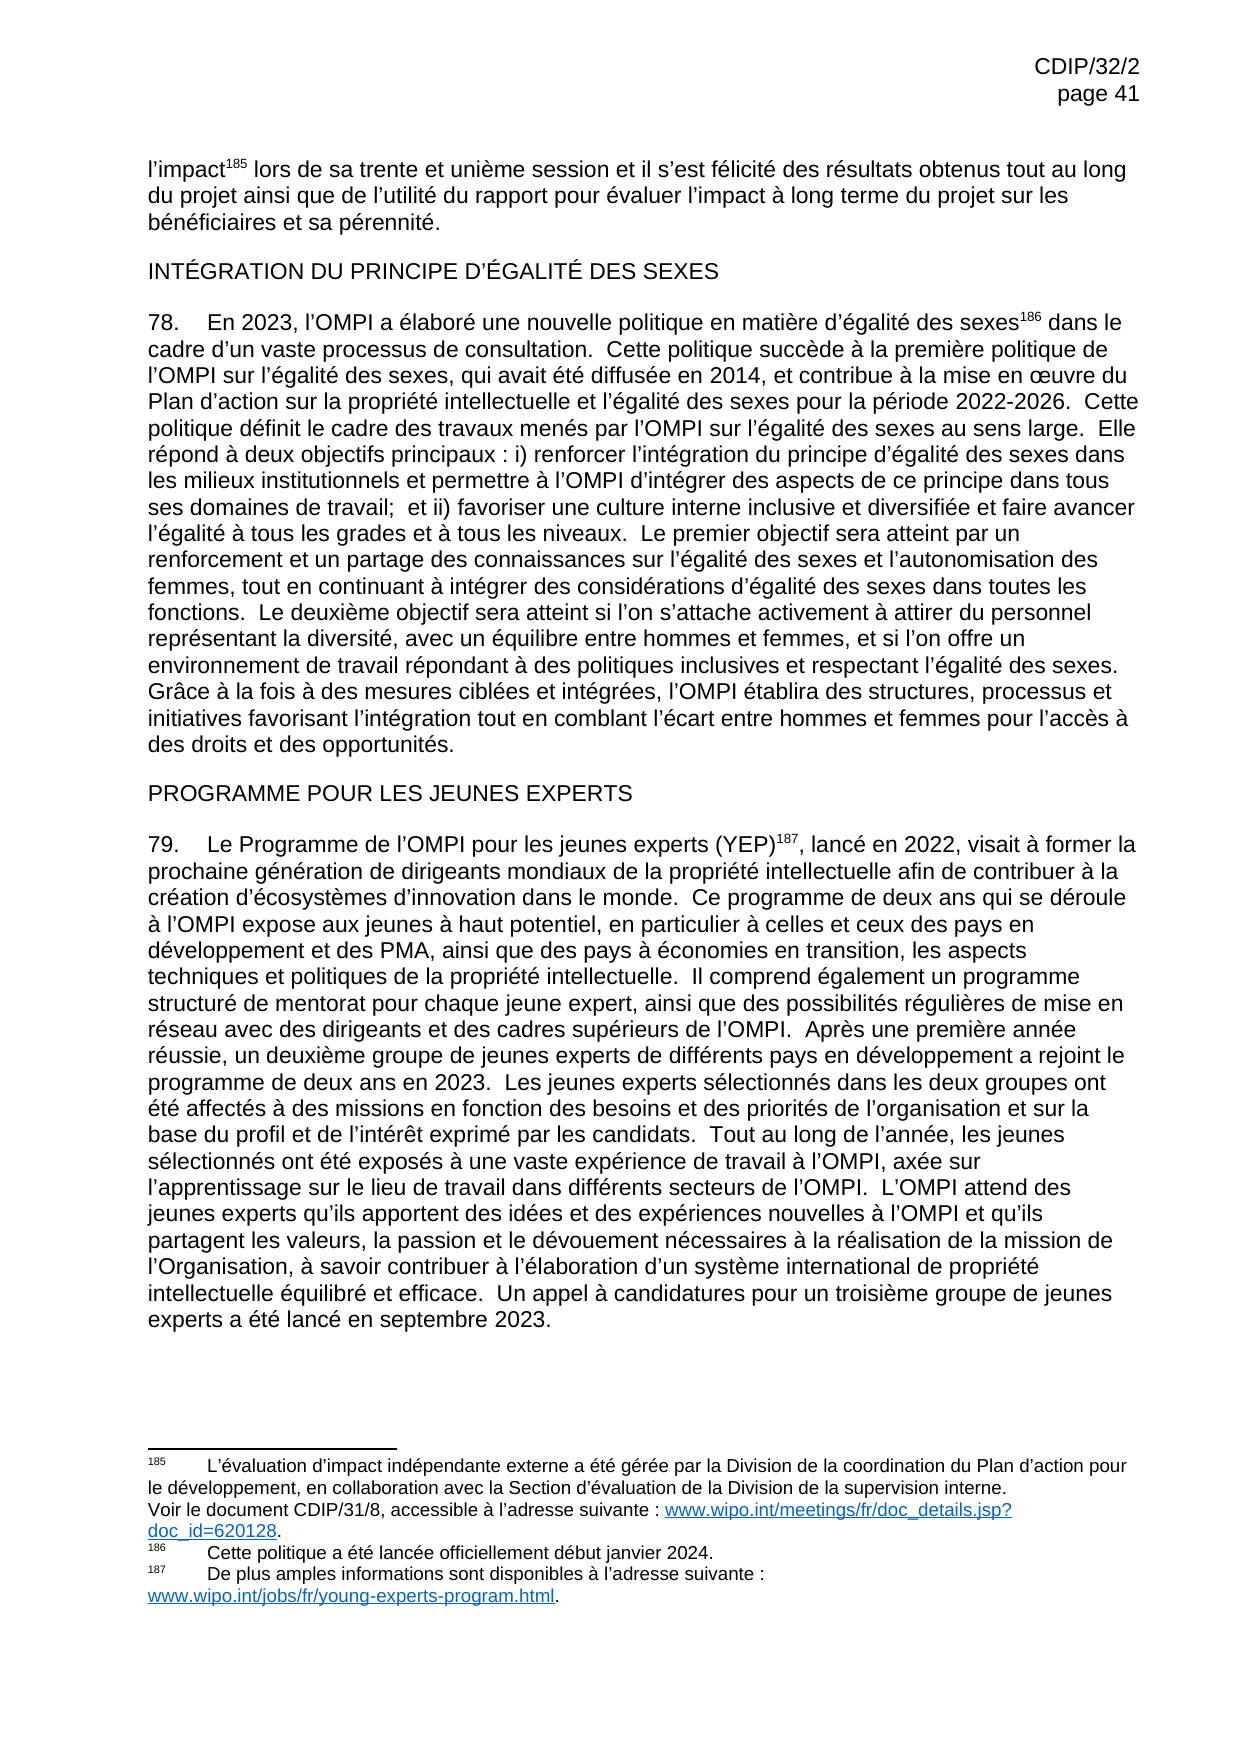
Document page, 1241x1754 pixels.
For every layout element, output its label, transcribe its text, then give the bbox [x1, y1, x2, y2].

subtitle Intégration du principe d’égalité des sexes [148, 258, 1140, 284]
text En 2023, l’OMPI a élaboré une nouvelle politique en matière d’égalité des sexes dans le cadre d’un vaste processus de consultation. Cette politique succède à la première politique de l’OMPI sur l’égalité des sexes, qui avait été diffusée en 2014, et contribue à la mise en œuvre du Plan d’action sur la propriété intellectuelle et l’égalité des sexes pour la période 2022-2026. Cette politique définit le cadre des travaux menés par l’OMPI sur l’égalité des sexes au sens large. Elle répond à deux objectifs principaux : i) renforcer l’intégration du principe d’égalité des sexes dans les milieux institutionnels et permettre à l’OMPI d’intégrer des aspects de ce principe dans tous ses domaines de travail; et ii) favoriser une culture interne inclusive et diversifiée et faire avancer l’égalité à tous les grades et à tous les niveaux. Le premier objectif sera atteint par un renforcement et un partage des connaissances sur l’égalité des sexes et l’autonomisation des femmes, tout en continuant à intégrer des considérations d’égalité des sexes dans toutes les fonctions. Le deuxième objectif sera atteint si l’on s’attache activement à attirer du personnel représentant la diversité, avec un équilibre entre hommes et femmes, et si l’on offre un environnement de travail répondant à des politiques inclusives et respectant l’égalité des sexes. Grâce à la fois à des mesures ciblées et intégrées, l’OMPI établira des structures, processus et initiatives favorisant l’intégration tout en comblant l’écart entre hommes et femmes pour l’accès à des droits et des opportunités. [148, 309, 1140, 757]
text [148, 156, 1140, 235]
text Le Programme de l’OMPI pour les jeunes experts (YEP), lancé en 2022, visait à former la prochaine génération de dirigeants mondiaux de la propriété intellectuelle afin de contribuer à la création d’écosystèmes d’innovation dans le monde. Ce programme de deux ans qui se déroule à l’OMPI expose aux jeunes à haut potentiel, en particulier à celles et ceux des pays en développement et des PMA, ainsi que des pays à économies en transition, les aspects techniques et politiques de la propriété intellectuelle. Il comprend également un programme structuré de mentorat pour chaque jeune expert, ainsi que des possibilités régulières de mise en réseau avec des dirigeants et des cadres supérieurs de l’OMPI. Après une première année réussie, un deuxième groupe de jeunes experts de différents pays en développement a rejoint le programme de deux ans en 2023. Les jeunes experts sélectionnés dans les deux groupes ont été affectés à des missions en fonction des besoins et des priorités de l’organisation et sur la base du profil et de l’intérêt exprimé par les candidats. Tout au long de l’année, les jeunes sélectionnés ont été exposés à une vaste expérience de travail à l’OMPI, axée sur l’apprentissage sur le lieu de travail dans différents secteurs de l’OMPI. L’OMPI attend des jeunes experts qu’ils apportent des idées et des expériences nouvelles à l’OMPI et qu’ils partagent les valeurs, la passion et le dévouement nécessaires à la réalisation de la mission de l’Organisation, à savoir contribuer à l’élaboration d’un système international de propriété intellectuelle équilibré et efficace. Un appel à candidatures pour un troisième groupe de jeunes experts a été lancé en septembre 2023. [148, 831, 1140, 1332]
subtitle Programme pour les jeunes experts [148, 780, 1140, 806]
